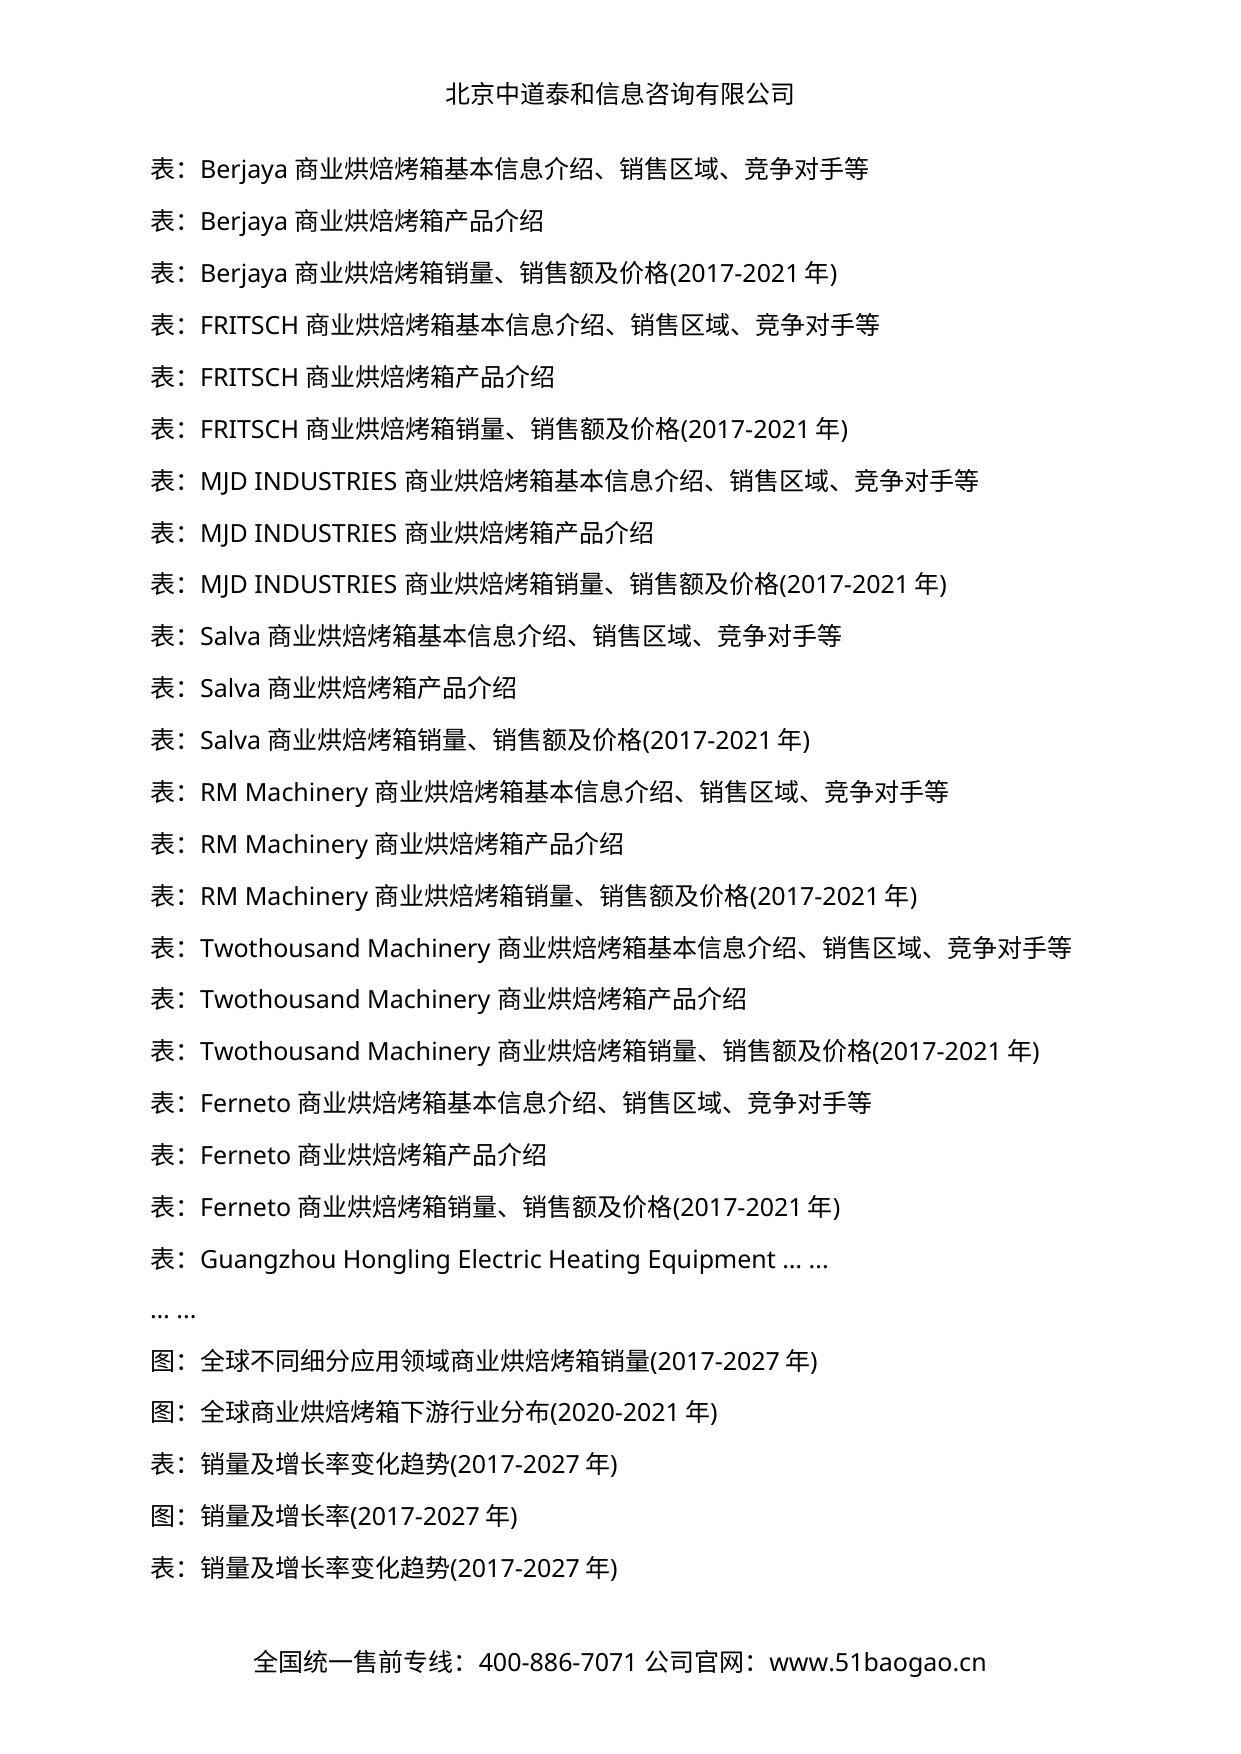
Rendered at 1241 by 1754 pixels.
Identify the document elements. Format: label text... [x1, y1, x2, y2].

text 表：Twothousand Machinery 商业烘焙烤箱销量、销售额及价格(2017-2021年) [150, 1032, 1090, 1068]
text 表：销量及增长率变化趋势(2017-2027年) [150, 1445, 1090, 1481]
text 表：Ferneto 商业烘焙烤箱销量、销售额及价格(2017-2021年) [150, 1187, 1090, 1224]
text 表：Salva 商业烘焙烤箱基本信息介绍、销售区域、竞争对手等 [150, 617, 1090, 653]
text 表：RM Machinery 商业烘焙烤箱产品介绍 [150, 824, 1090, 861]
text 表：FRITSCH 商业烘焙烤箱基本信息介绍、销售区域、竞争对手等 [150, 306, 1090, 342]
text 表：RM Machinery 商业烘焙烤箱销量、销售额及价格(2017-2021年) [150, 876, 1090, 912]
text 表：MJD INDUSTRIES 商业烘焙烤箱基本信息介绍、销售区域、竞争对手等 [150, 461, 1090, 497]
text 表：FRITSCH 商业烘焙烤箱产品介绍 [150, 357, 1090, 394]
text 表：Ferneto 商业烘焙烤箱产品介绍 [150, 1136, 1090, 1172]
text … ... [150, 1291, 1090, 1325]
text 表：Berjaya 商业烘焙烤箱基本信息介绍、销售区域、竞争对手等 [150, 150, 1090, 186]
text 表：Berjaya 商业烘焙烤箱销量、销售额及价格(2017-2021年) [150, 254, 1090, 290]
text 图：全球商业烘焙烤箱下游行业分布(2020-2021年) [150, 1393, 1090, 1429]
text 表：Guangzhou Hongling Electric Heating Equipment … ... [150, 1239, 1090, 1276]
text 表：MJD INDUSTRIES 商业烘焙烤箱产品介绍 [150, 513, 1090, 549]
text 表：Berjaya 商业烘焙烤箱产品介绍 [150, 202, 1090, 238]
text 表：销量及增长率变化趋势(2017-2027年) [150, 1548, 1090, 1585]
text 表：Twothousand Machinery 商业烘焙烤箱产品介绍 [150, 980, 1090, 1016]
text 表：Salva 商业烘焙烤箱产品介绍 [150, 669, 1090, 705]
text 图：全球不同细分应用领域商业烘焙烤箱销量(2017-2027年) [150, 1341, 1090, 1377]
text 表：Ferneto 商业烘焙烤箱基本信息介绍、销售区域、竞争对手等 [150, 1084, 1090, 1120]
text 表：Salva 商业烘焙烤箱销量、销售额及价格(2017-2021年) [150, 721, 1090, 757]
text 图：销量及增长率(2017-2027年) [150, 1497, 1090, 1533]
text 表：RM Machinery 商业烘焙烤箱基本信息介绍、销售区域、竞争对手等 [150, 772, 1090, 809]
text 表：FRITSCH 商业烘焙烤箱销量、销售额及价格(2017-2021年) [150, 409, 1090, 446]
text 表：Twothousand Machinery 商业烘焙烤箱基本信息介绍、销售区域、竞争对手等 [150, 928, 1090, 964]
text 表：MJD INDUSTRIES 商业烘焙烤箱销量、销售额及价格(2017-2021年) [150, 565, 1090, 601]
